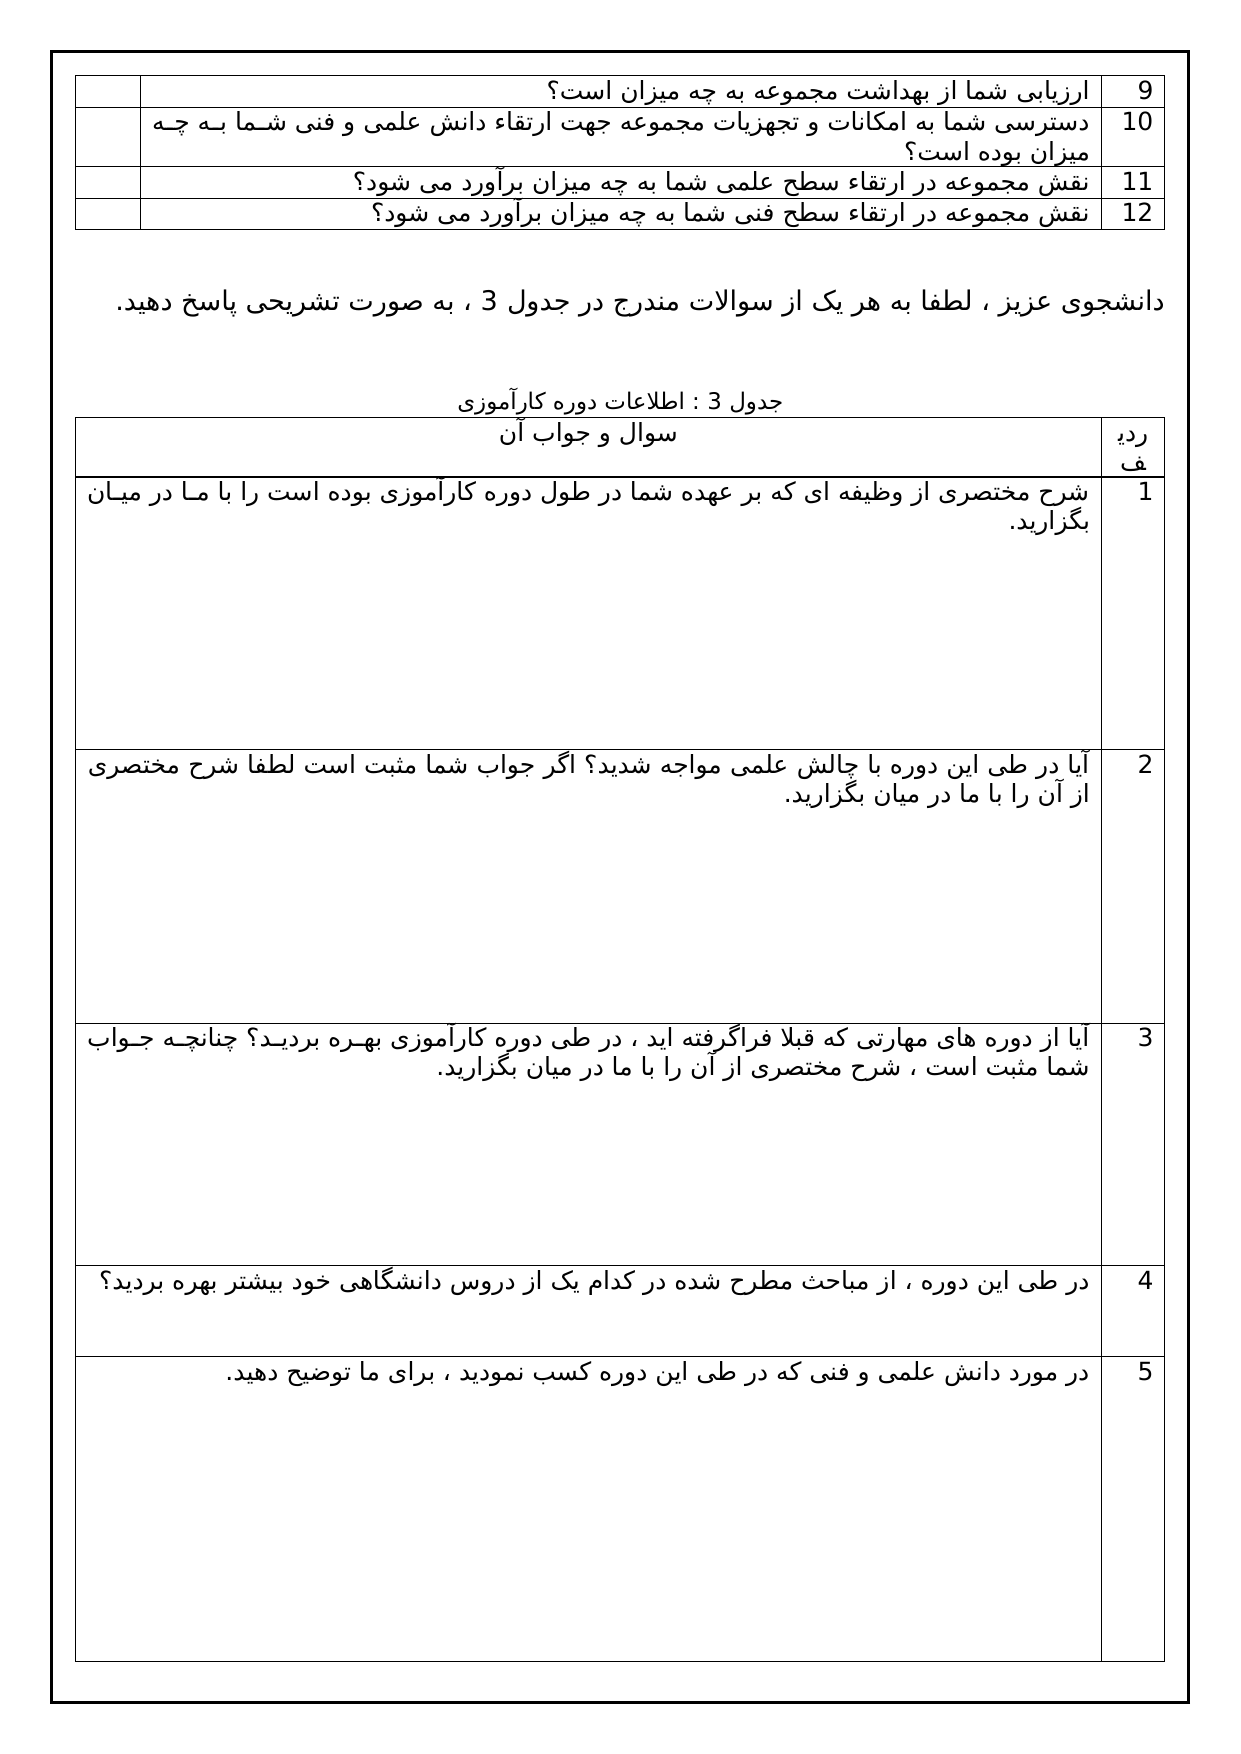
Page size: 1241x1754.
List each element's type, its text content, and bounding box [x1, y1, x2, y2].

table_cell شرح مختصری از وظیفه ای که بر عهده شما در طول دوره کارآموزی بوده است را با ما در میان بگزارید. [76, 478, 1101, 749]
text دانشجوی عزیز ، لطفا به هر یک از سوالات مندرج در جدول 3 ، به صورت تشریحی پاسخ دهید. [75, 285, 1165, 317]
table_cell آیا در طی این دوره با چالش علمی مواجه شدید؟ اگر جواب شما مثبت است لطفا شرح مختصری از آن را با ما در میان بگزارید. [76, 750, 1101, 1022]
table_cell دسترسی شما به امکانات و تجهزیات مجموعه جهت ارتقاء دانش علمی و فنی شما به چه میزان بوده است؟ [141, 108, 1101, 166]
table_cell 2 [1102, 750, 1164, 1022]
text جدول 3 : اطلاعات دوره کارآموزی [75, 388, 1165, 415]
table_header ردیف [1102, 418, 1164, 476]
table_cell 1 [1102, 478, 1164, 749]
table_cell 12 [1102, 199, 1164, 229]
table_cell 11 [1102, 167, 1164, 197]
table_cell 4 [1102, 1266, 1164, 1356]
table_cell [76, 108, 140, 166]
table_header سوال و جواب آن [76, 418, 1101, 476]
table_cell [76, 167, 140, 197]
table_cell 9 [1102, 76, 1164, 107]
table_cell 5 [1102, 1357, 1164, 1661]
table_cell [76, 199, 140, 229]
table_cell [76, 1357, 1101, 1661]
table_cell در طی این دوره ، از مباحث مطرح شده در کدام یک از دروس دانشگاهی خود بیشتر بهره بردید؟ [76, 1266, 1101, 1356]
table_cell ارزیابی شما از بهداشت مجموعه به چه میزان است؟ [141, 76, 1101, 107]
table_cell [76, 76, 140, 107]
table_cell نقش مجموعه در ارتقاء سطح علمی شما به چه میزان برآورد می شود؟ [141, 167, 1101, 197]
table_cell آیا از دوره های مهارتی که قبلا فراگرفته اید ، در طی دوره کارآموزی بهره بردید؟ چنانچه جواب شما مثبت است ، شرح مختصری از آن را با ما در میان بگزارید. [76, 1024, 1101, 1265]
table_cell نقش مجموعه در ارتقاء سطح فنی شما به چه میزان برآورد می شود؟ [141, 199, 1101, 229]
table_cell 3 [1102, 1024, 1164, 1265]
table_cell 10 [1102, 108, 1164, 166]
